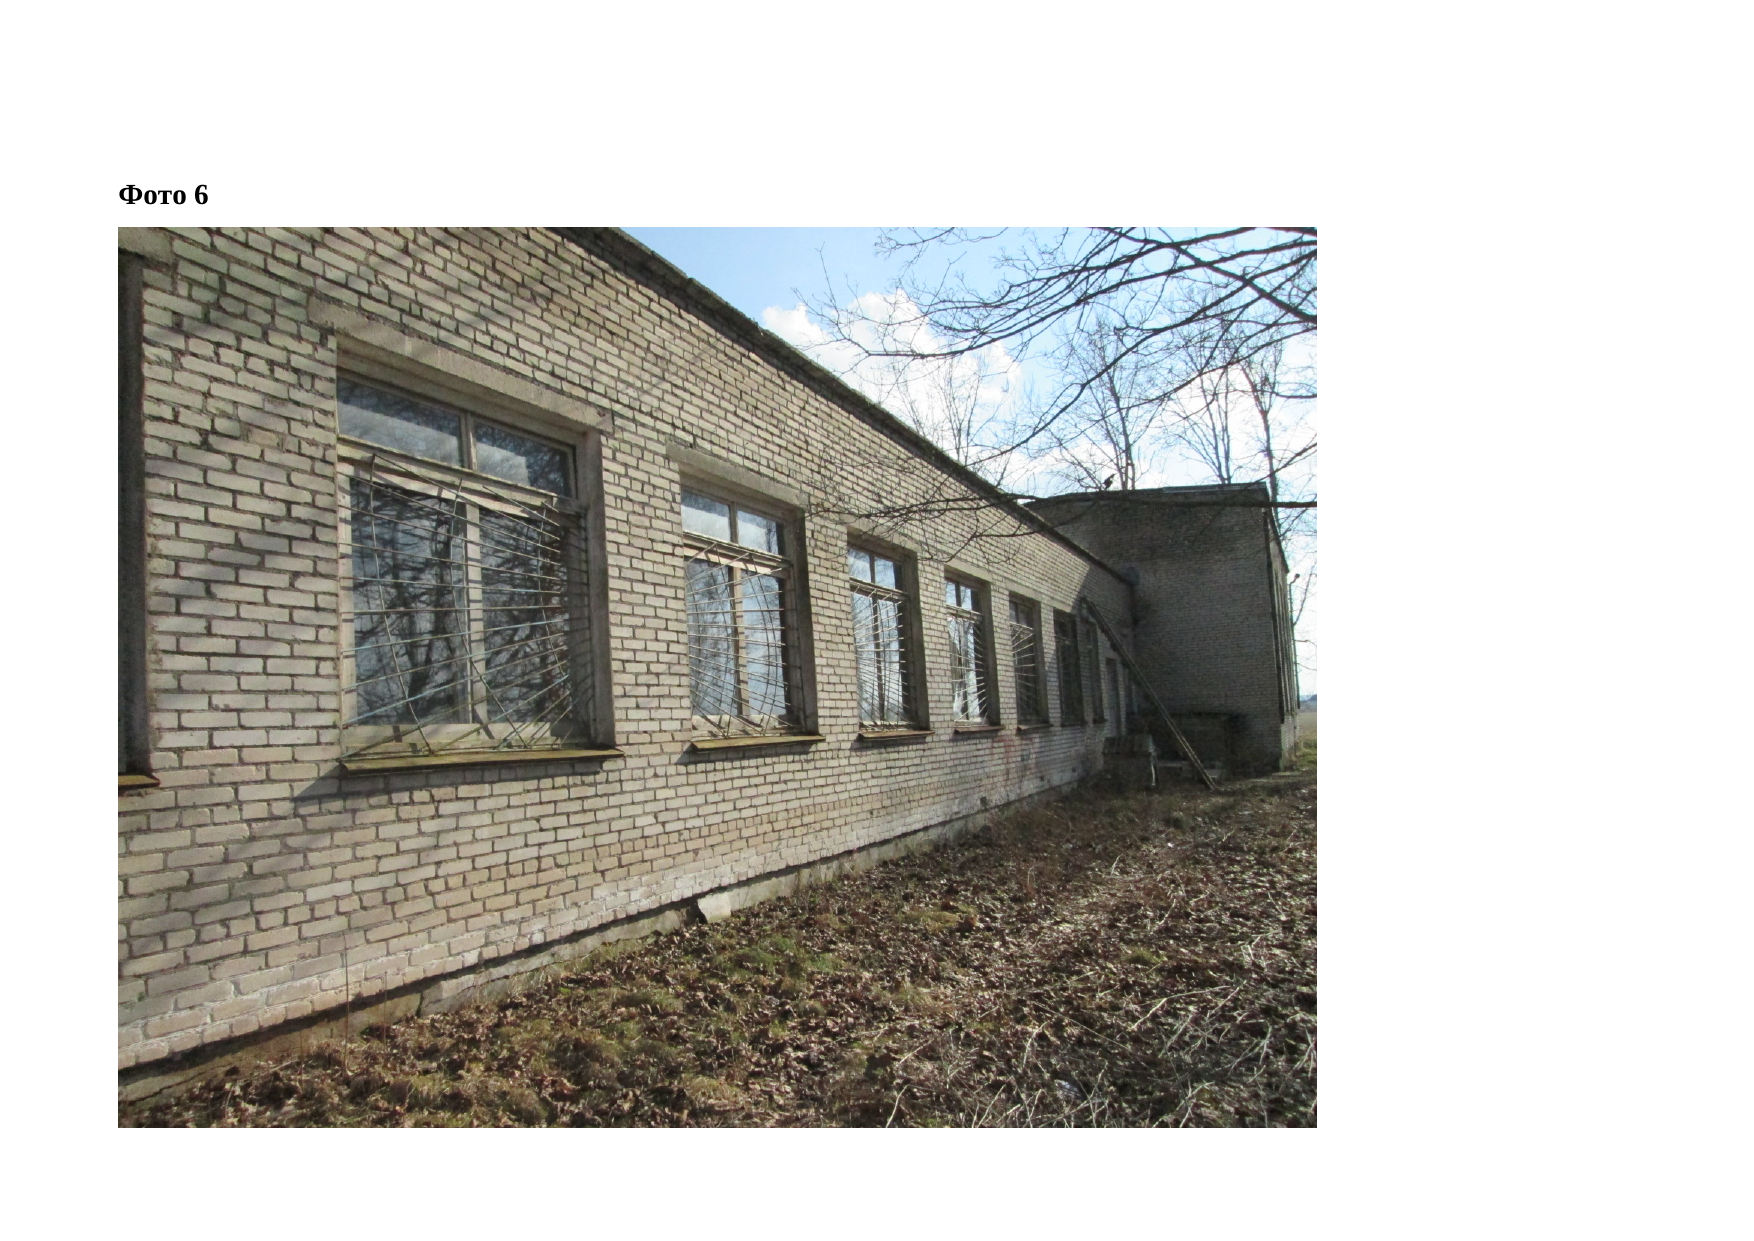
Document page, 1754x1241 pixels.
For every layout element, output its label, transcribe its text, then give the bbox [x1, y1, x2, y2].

text Фото 6 [118, 177, 1636, 211]
picture [118, 227, 1317, 1128]
